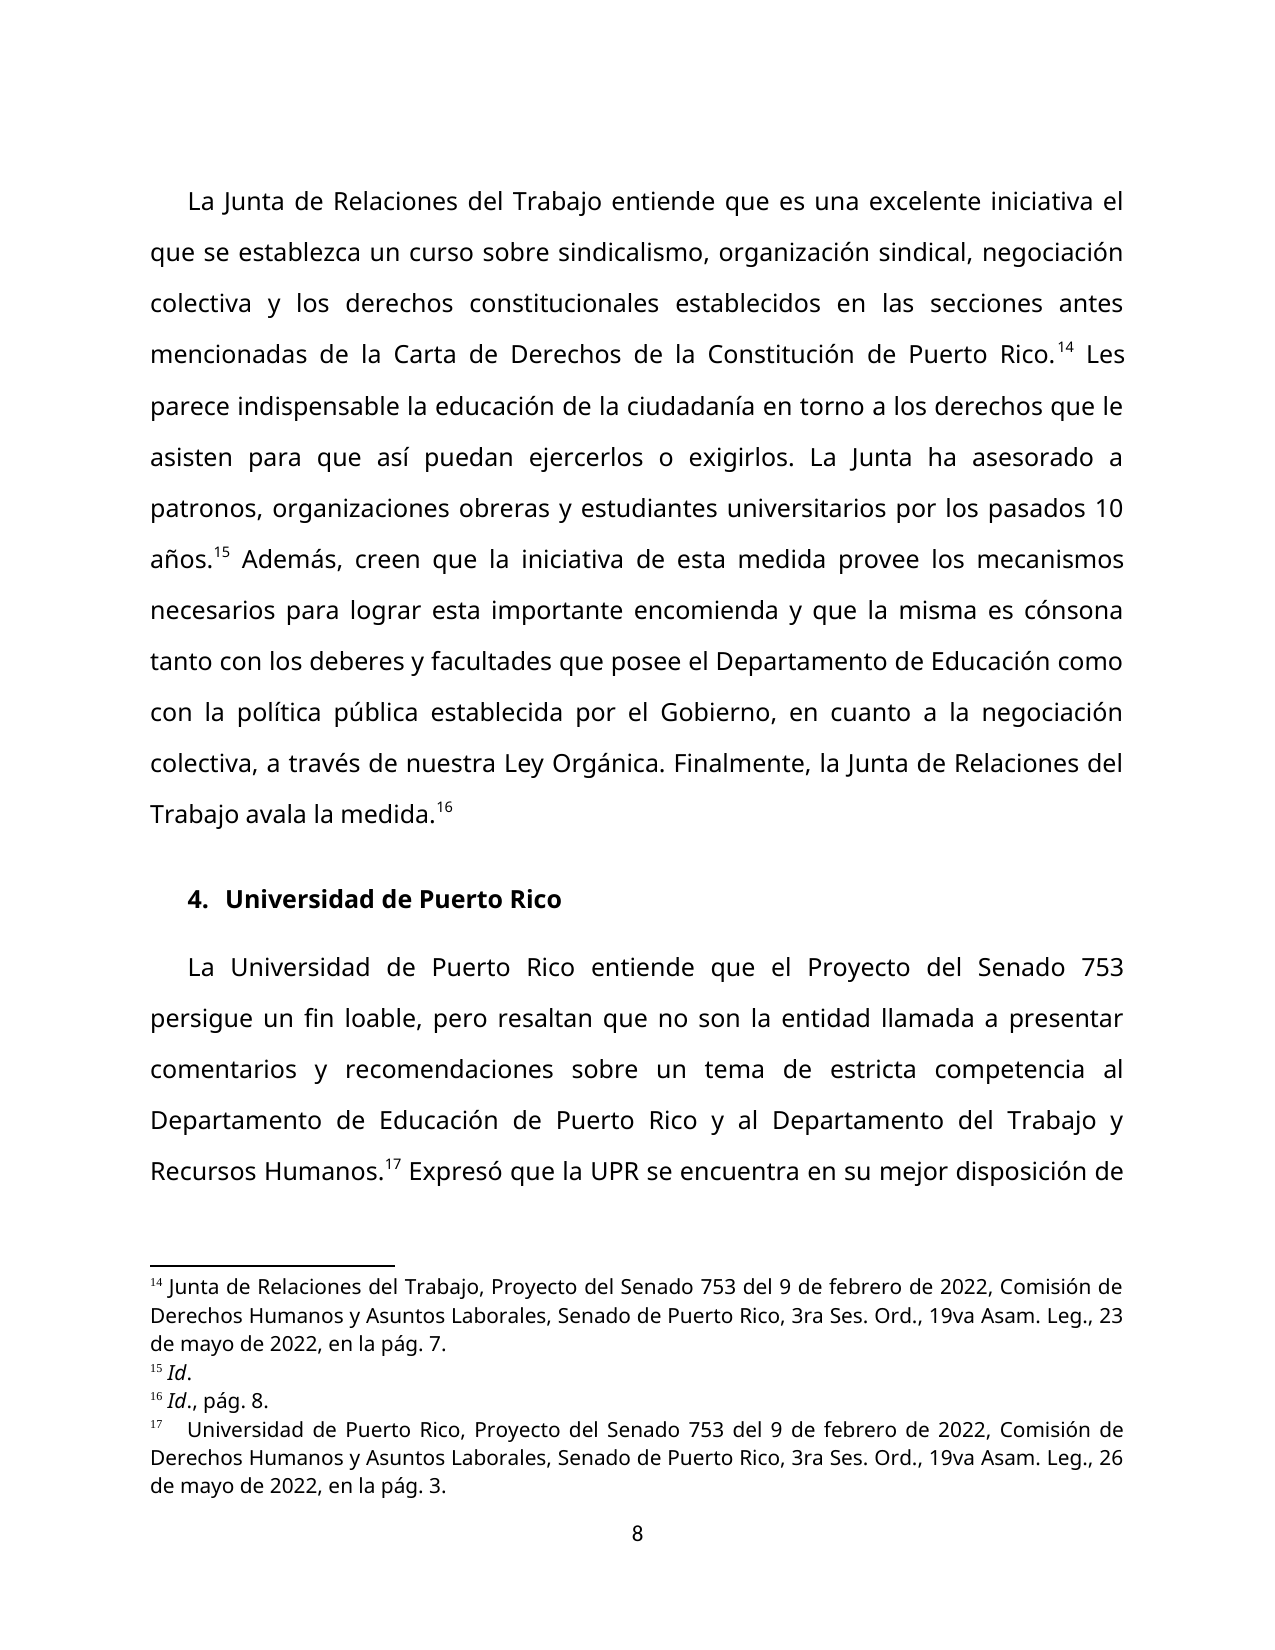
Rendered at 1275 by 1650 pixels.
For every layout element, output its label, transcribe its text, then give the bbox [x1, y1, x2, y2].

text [150, 950, 1125, 1188]
list Universidad de Puerto Rico [187, 882, 1125, 916]
text La Junta de Relaciones del Trabajo entiende que es una excelente iniciativa el que se establezca un curso sobre sindicalismo, organización sindical, negociación colectiva y los derechos constitucionales establecidos en las secciones antes mencionadas de la Carta de Derechos de la Constitución de Puerto Rico. Les parece indispensable la educación de la ciudadanía en torno a los derechos que le asisten para que así puedan ejercerlos o exigirlos. La Junta ha asesorado a patronos, organizaciones obreras y estudiantes universitarios por los pasados 10 años. Además, creen que la iniciativa de esta medida provee los mecanismos necesarios para lograr esta importante encomienda y que la misma es cónsona tanto con los deberes y facultades que posee el Departamento de Educación como con la política pública establecida por el Gobierno, en cuanto a la negociación colectiva, a través de nuestra Ley Orgánica. Finalmente, la Junta de Relaciones del Trabajo avala la medida. [150, 184, 1125, 831]
